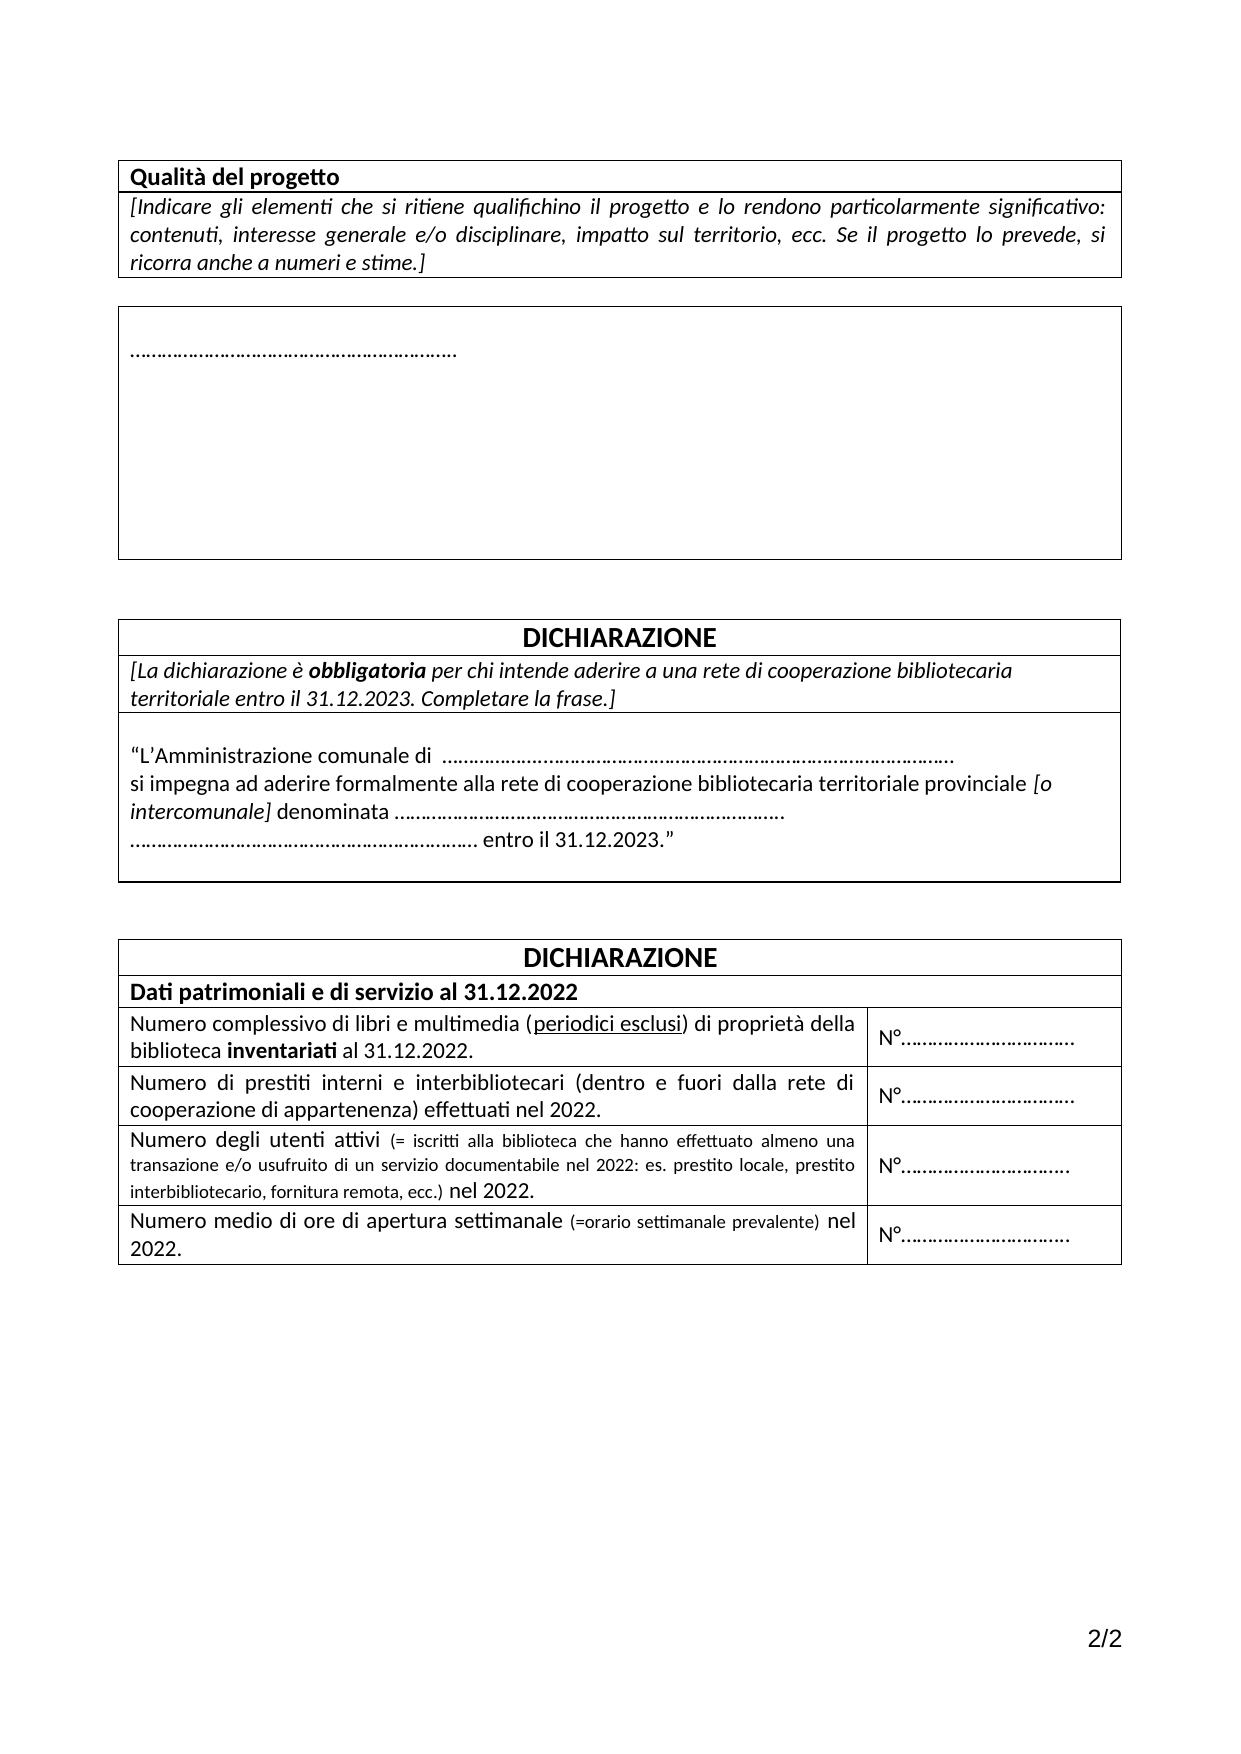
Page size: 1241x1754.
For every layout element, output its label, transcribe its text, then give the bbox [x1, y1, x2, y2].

table_cell N°………………………….. [868, 1206, 1121, 1263]
table_cell [Indicare gli elementi che si ritiene qualifichino il progetto e lo rendono particolarmente significativo: contenuti, interesse generale e/o disciplinare, impatto sul territorio, ecc. Se il progetto lo prevede, si ricorra anche a numeri e stime.] [119, 193, 1121, 277]
table_header DICHIARAZIONE [119, 620, 1120, 655]
table_cell N°…………………………… [868, 1008, 1121, 1066]
table_header Qualità del progetto [119, 161, 1121, 191]
table_cell Numero di prestiti interni e interbibliotecari (dentro e fuori dalla rete di cooperazione di appartenenza) effettuati nel 2022. [119, 1067, 867, 1124]
table_cell Numero medio di ore di apertura settimanale (=orario settimanale prevalente) nel 2022. [119, 1206, 867, 1263]
table_cell Dati patrimoniali e di servizio al 31.12.2022 [119, 976, 1121, 1007]
table_header DICHIARAZIONE [119, 940, 1121, 975]
table_cell Numero degli utenti attivi (= iscritti alla biblioteca che hanno effettuato almeno una transazione e/o usufruito di un servizio documentabile nel 2022: es. prestito locale, prestito interbibliotecario, fornitura remota, ecc.) nel 2022. [119, 1126, 867, 1204]
table_header …………………………………………………….. [119, 307, 1121, 559]
table_cell N°………………………….. [868, 1126, 1121, 1204]
table_cell N°…………………………… [868, 1067, 1121, 1124]
table_cell [La dichiarazione è obbligatoria per chi intende aderire a una rete di cooperazione bibliotecaria territoriale entro il 31.12.2023. Completare la frase.] [119, 656, 1120, 712]
table_cell “L’Amministrazione comunale di ……………….…………………………………………………………………… si impegna ad aderire formalmente alla rete di cooperazione bibliotecaria territoriale provinciale [o intercomunale] denominata ………………………………………………………………..………………………………………………………… entro il 31.12.2023.” [119, 713, 1120, 881]
table_cell Numero complessivo di libri e multimedia (periodici esclusi) di proprietà della biblioteca inventariati al 31.12.2022. [119, 1008, 867, 1066]
